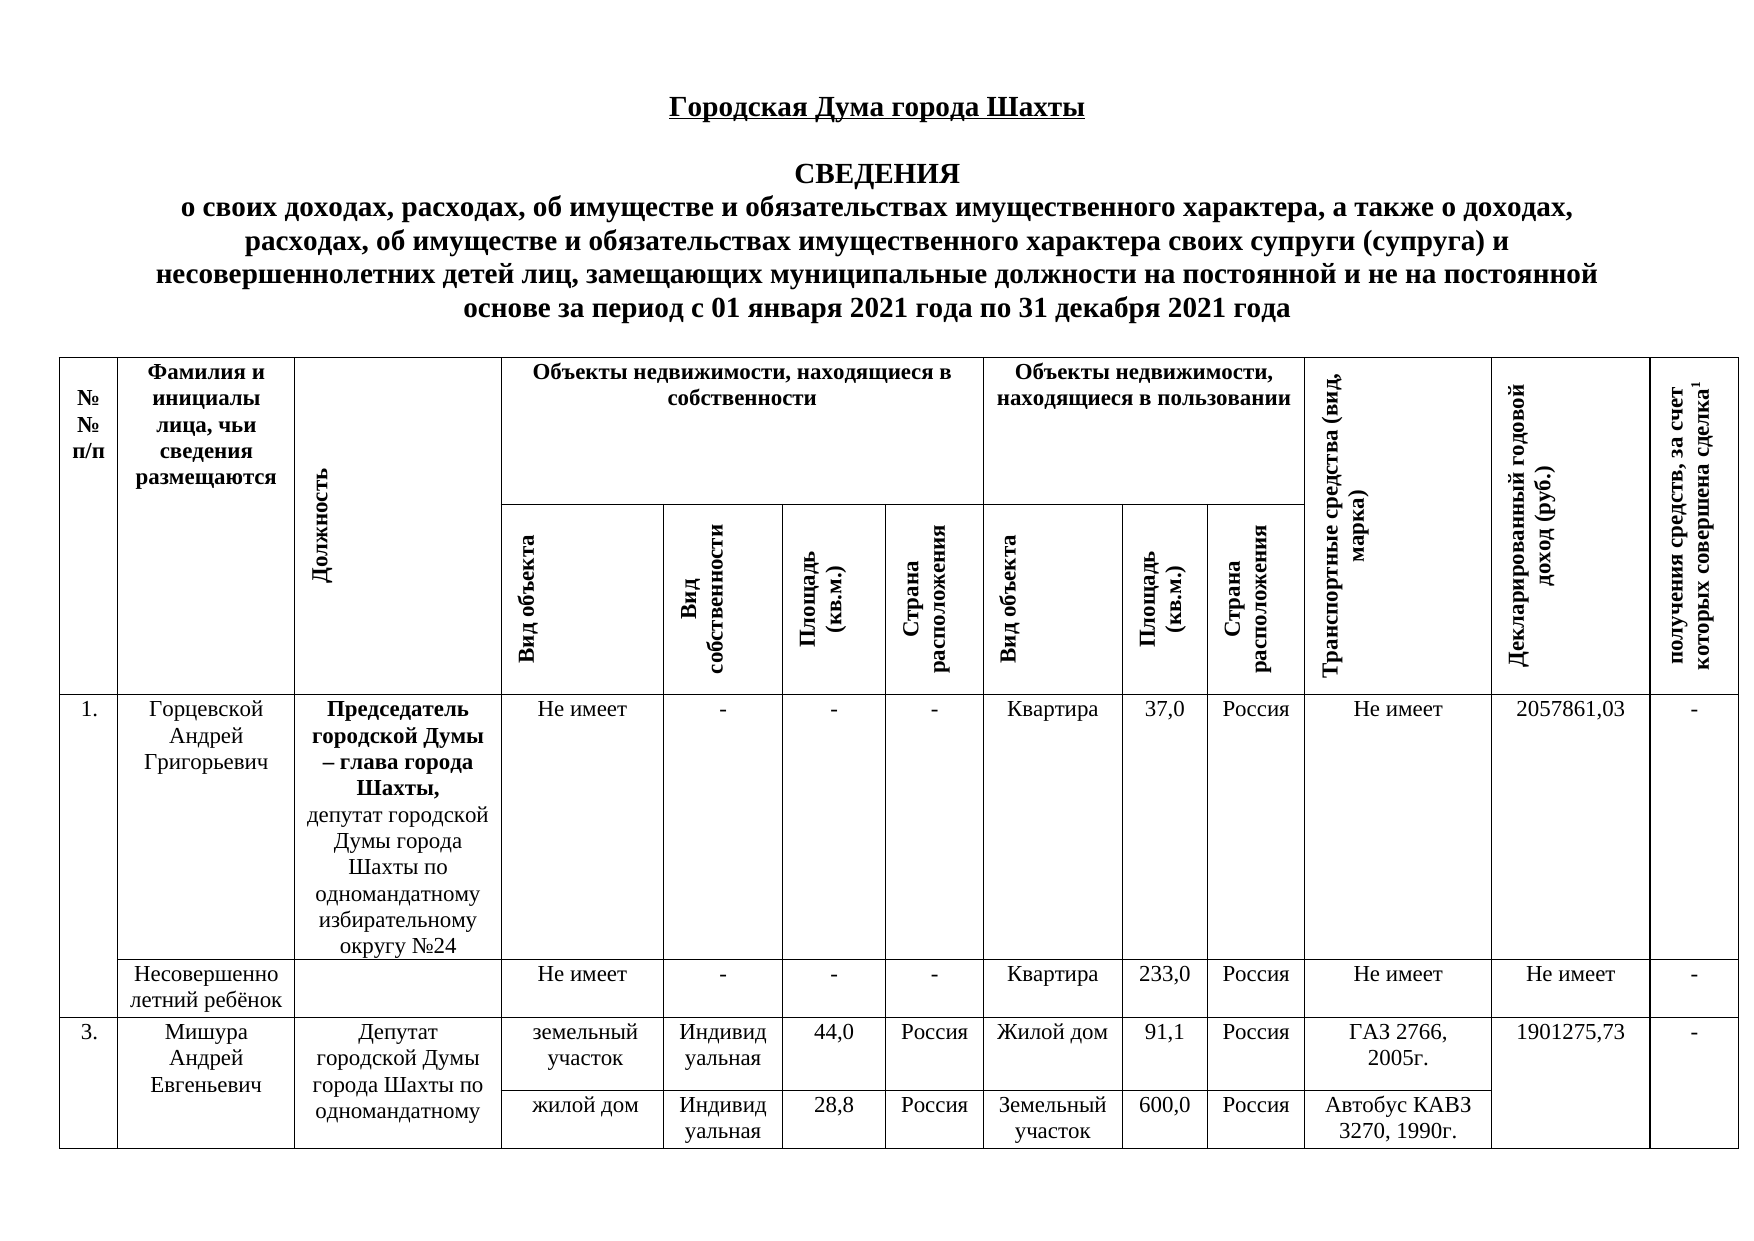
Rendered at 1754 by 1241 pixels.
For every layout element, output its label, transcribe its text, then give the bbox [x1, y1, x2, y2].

table_cell [60, 695, 117, 1017]
table_cell - [664, 960, 782, 1017]
table_cell 2057861,03 [1492, 695, 1649, 959]
table_cell Мишура Андрей Евгеньевич [118, 1018, 294, 1148]
table_cell Квартира [984, 960, 1122, 1017]
table_cell - [783, 695, 885, 959]
table_cell - [1651, 695, 1738, 959]
table_cell Страна расположения [886, 505, 983, 694]
table_cell - [664, 695, 782, 959]
table_cell Россия [1208, 695, 1304, 959]
table_cell - [1651, 1018, 1738, 1148]
table_cell - [886, 960, 983, 1017]
table_cell Квартира [984, 695, 1122, 959]
table_header Декларированный годовой доход (руб.) [1492, 358, 1649, 694]
text Городская Дума города Шахты [118, 89, 1636, 122]
table_cell Россия [1208, 1018, 1304, 1090]
table_cell жилой дом [502, 1091, 663, 1148]
table_cell Не имеет [502, 695, 663, 959]
table_cell [60, 1018, 117, 1148]
table_cell Жилой дом [984, 1018, 1122, 1090]
table_cell - [1651, 960, 1738, 1017]
table_cell Земельный участок [984, 1091, 1122, 1148]
table_cell 37,0 [1123, 695, 1207, 959]
table_cell 233,0 [1123, 960, 1207, 1017]
table_cell Индивидуальная [664, 1018, 782, 1090]
table_cell 91,1 [1123, 1018, 1207, 1090]
table_cell Площадь (кв.м.) [1123, 505, 1207, 694]
table_header Объекты недвижимости, находящиеся в пользовании [984, 358, 1304, 504]
table_cell - [886, 695, 983, 959]
table_header Объекты недвижимости, находящиеся в собственности [502, 358, 983, 504]
table_header Фамилия и инициалы лица, чьи сведения размещаются [118, 358, 294, 694]
table_cell Россия [1208, 960, 1304, 1017]
table_cell Вид объекта [984, 505, 1122, 694]
table_cell 44,0 [783, 1018, 885, 1090]
table_header №№ п/п [60, 358, 117, 694]
text СВЕДЕНИЯ [118, 156, 1636, 189]
text о своих доходах, расходах, об имуществе и обязательствах имущественного характера, а также о доходах, расходах, об имуществе и обязательствах имущественного характера своих супруги (супруга) и несовершеннолетних детей лиц, замещающих муниципальные должности на постоянной и не на постоянной основе за период с 01 января 2021 года по 31 декабря 2021 года [118, 189, 1636, 323]
table_cell Вид собственности [664, 505, 782, 694]
table_cell Несовершеннолетний ребёнок [118, 960, 294, 1017]
table_cell Председатель городской Думы – глава города Шахты, депутат городской Думы города Шахты по одномандатному избирательному округу №24 [295, 695, 501, 959]
table_cell Вид объекта [502, 505, 663, 694]
table_cell - [783, 960, 885, 1017]
table_cell Депутат городской Думы города Шахты по одномандатному избирательному округу №1 [295, 1018, 501, 1148]
table_cell 1901275,73 [1492, 1018, 1649, 1148]
table_cell Не имеет [502, 960, 663, 1017]
table_header Сведения об источниках получения средств, за счет которых совершена сделка [1651, 358, 1738, 694]
table_cell Площадь (кв.м.) [783, 505, 885, 694]
table_cell ГАЗ 2766, 2005г. [1305, 1018, 1491, 1090]
table_cell Не имеет [1305, 695, 1491, 959]
table_cell 600,0 [1123, 1091, 1207, 1148]
table_cell Не имеет [1492, 960, 1649, 1017]
table_cell Россия [886, 1018, 983, 1090]
table_header Должность [295, 358, 501, 694]
table_cell 28,8 [783, 1091, 885, 1148]
table_cell Россия [886, 1091, 983, 1148]
table_cell Россия [1208, 1091, 1304, 1148]
table_cell Не имеет [1305, 960, 1491, 1017]
table_cell земельный участок [502, 1018, 663, 1090]
table_cell [295, 960, 501, 1017]
table_cell Страна расположения [1208, 505, 1304, 694]
table_cell Горцевской Андрей Григорьевич [118, 695, 294, 959]
table_cell Индивидуальная [664, 1091, 782, 1148]
table_header Транспортные средства (вид, марка) [1305, 358, 1491, 694]
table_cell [1305, 1091, 1491, 1148]
